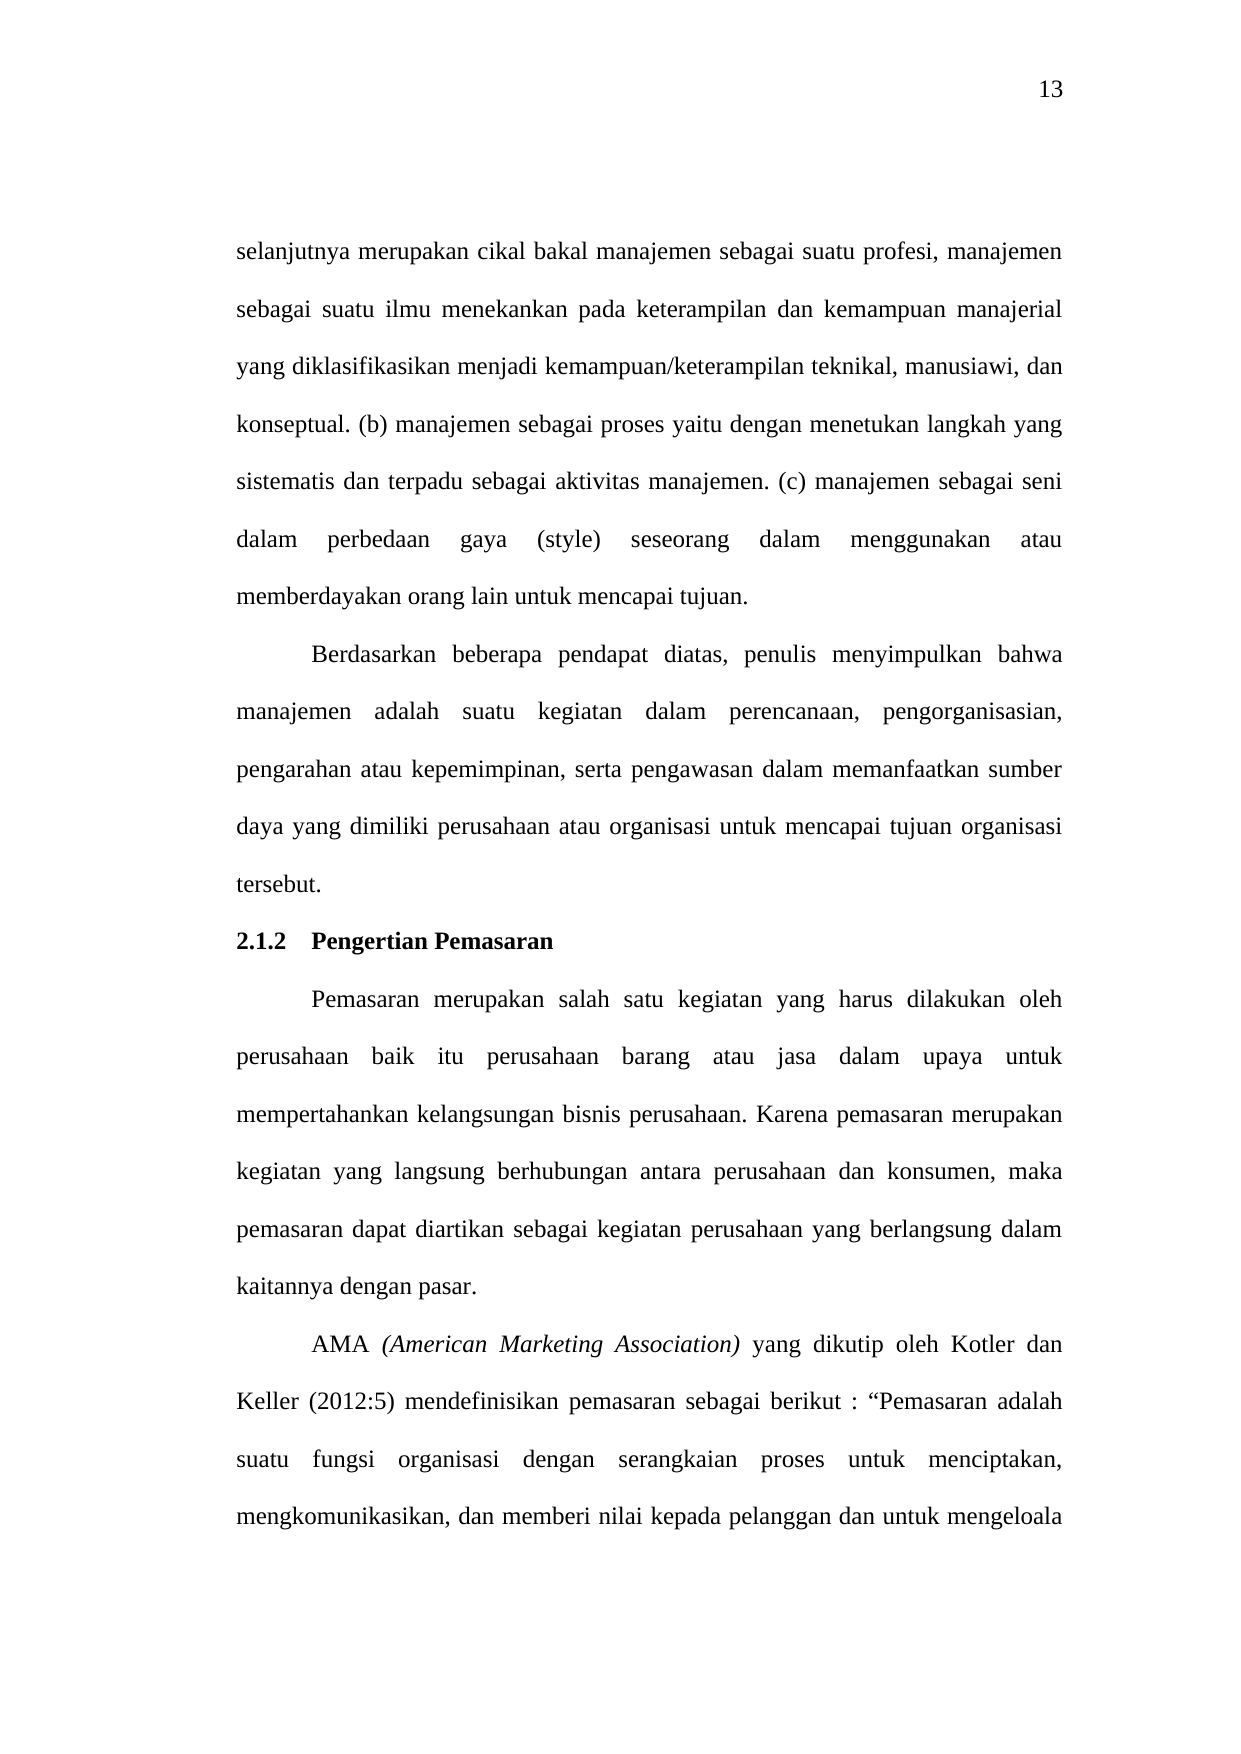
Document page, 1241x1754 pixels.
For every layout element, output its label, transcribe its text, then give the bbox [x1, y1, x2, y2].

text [236, 236, 1063, 610]
text 2.1.2 Pengertian Pemasaran [236, 926, 1063, 955]
text Pemasaran merupakan salah satu kegiatan yang harus dilakukan oleh perusahaan baik itu perusahaan barang atau jasa dalam upaya untuk mempertahankan kelangsungan bisnis perusahaan. Karena pemasaran merupakan kegiatan yang langsung berhubungan antara perusahaan dan konsumen, maka pemasaran dapat diartikan sebagai kegiatan perusahaan yang berlangsung dalam kaitannya dengan pasar. [236, 984, 1063, 1300]
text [236, 1329, 1063, 1530]
text Berdasarkan beberapa pendapat diatas, penulis menyimpulkan bahwa manajemen adalah suatu kegiatan dalam perencanaan, pengorganisasian, pengarahan atau kepemimpinan, serta pengawasan dalam memanfaatkan sumber daya yang dimiliki perusahaan atau organisasi untuk mencapai tujuan organisasi tersebut. [236, 639, 1063, 897]
